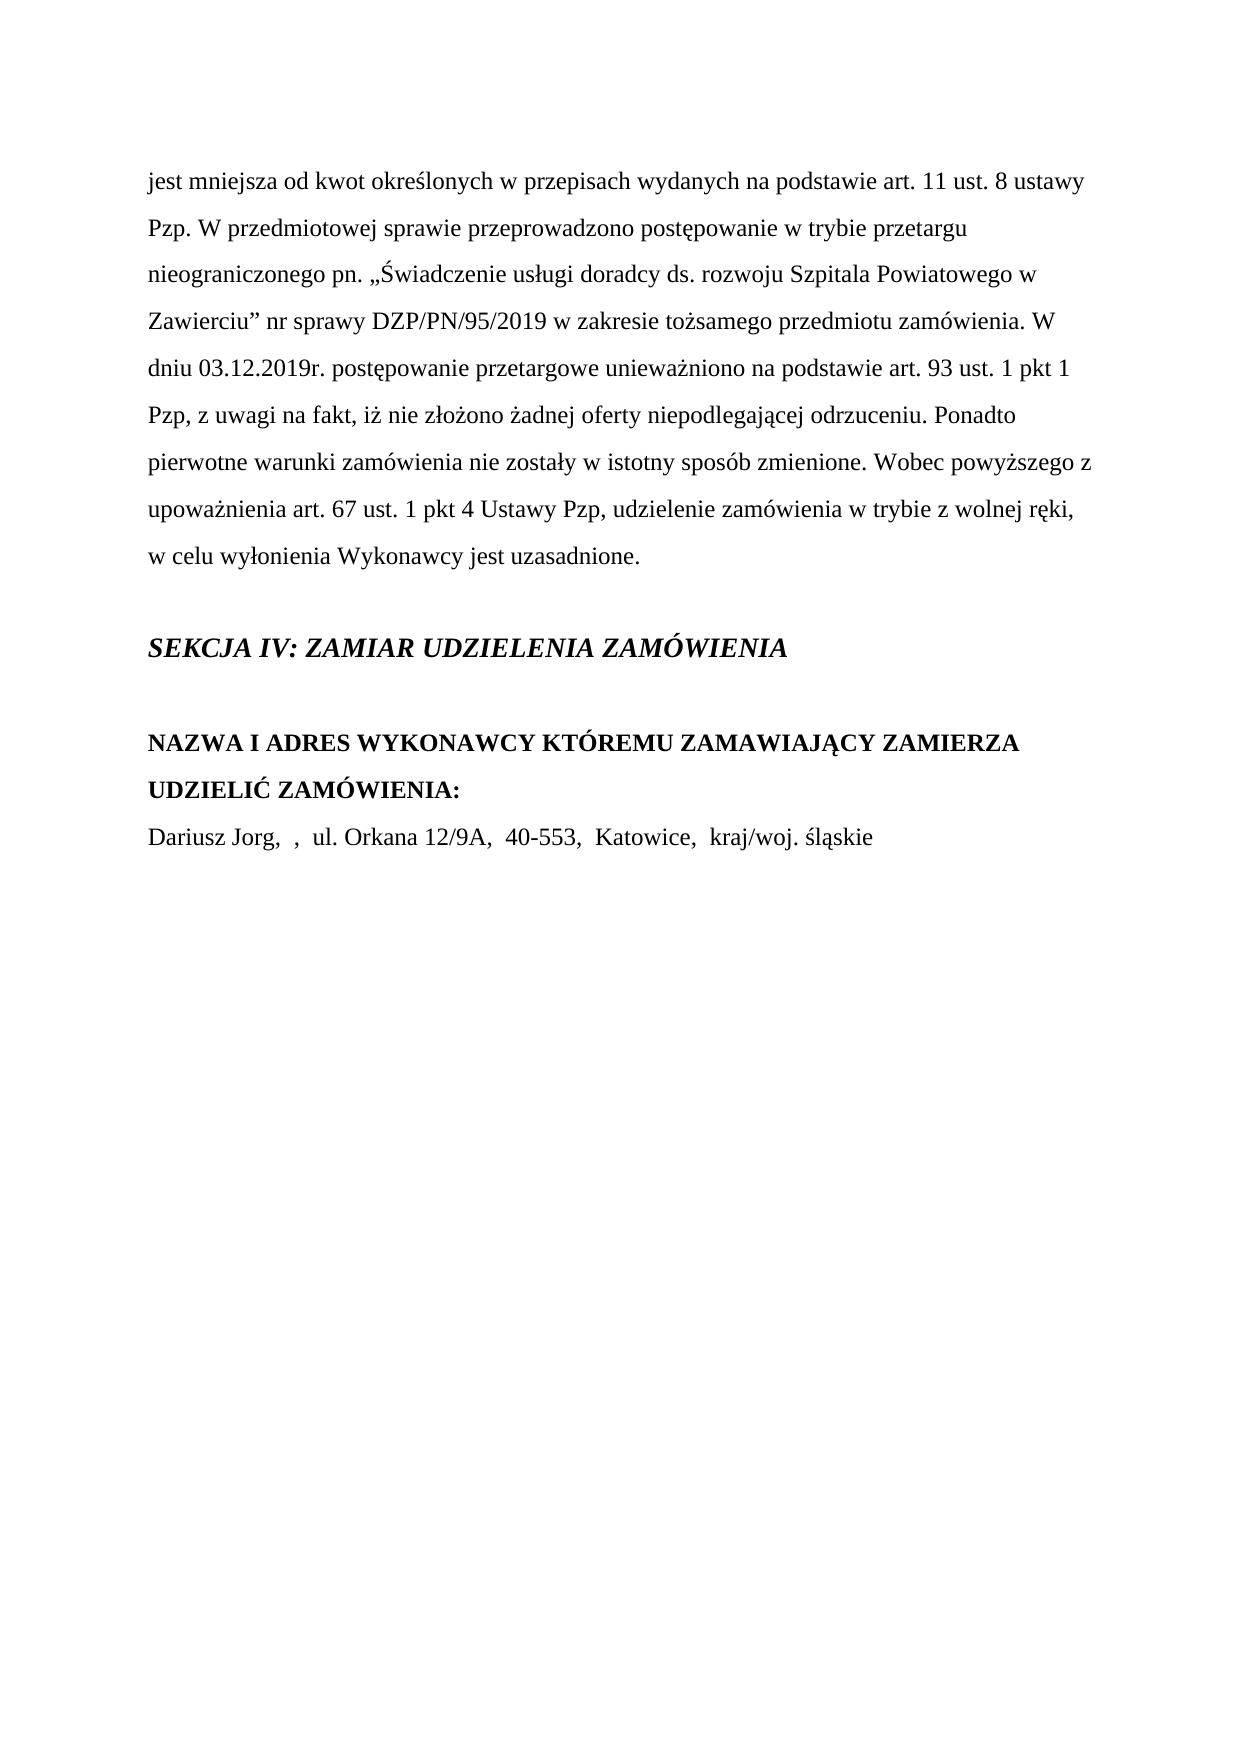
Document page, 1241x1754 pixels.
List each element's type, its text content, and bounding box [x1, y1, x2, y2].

text SEKCJA IV: ZAMIAR UDZIELENIA ZAMÓWIENIA [148, 616, 1093, 663]
text NAZWA I ADRES WYKONAWCY KTÓREMU ZAMAWIAJĄCY ZAMIERZA UDZIELIĆ ZAMÓWIENIA: [148, 663, 1093, 804]
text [148, 148, 1093, 569]
text Dariusz Jorg, , ul. Orkana 12/9A, 40-553, Katowice, kraj/woj. śląskie [148, 804, 1093, 851]
